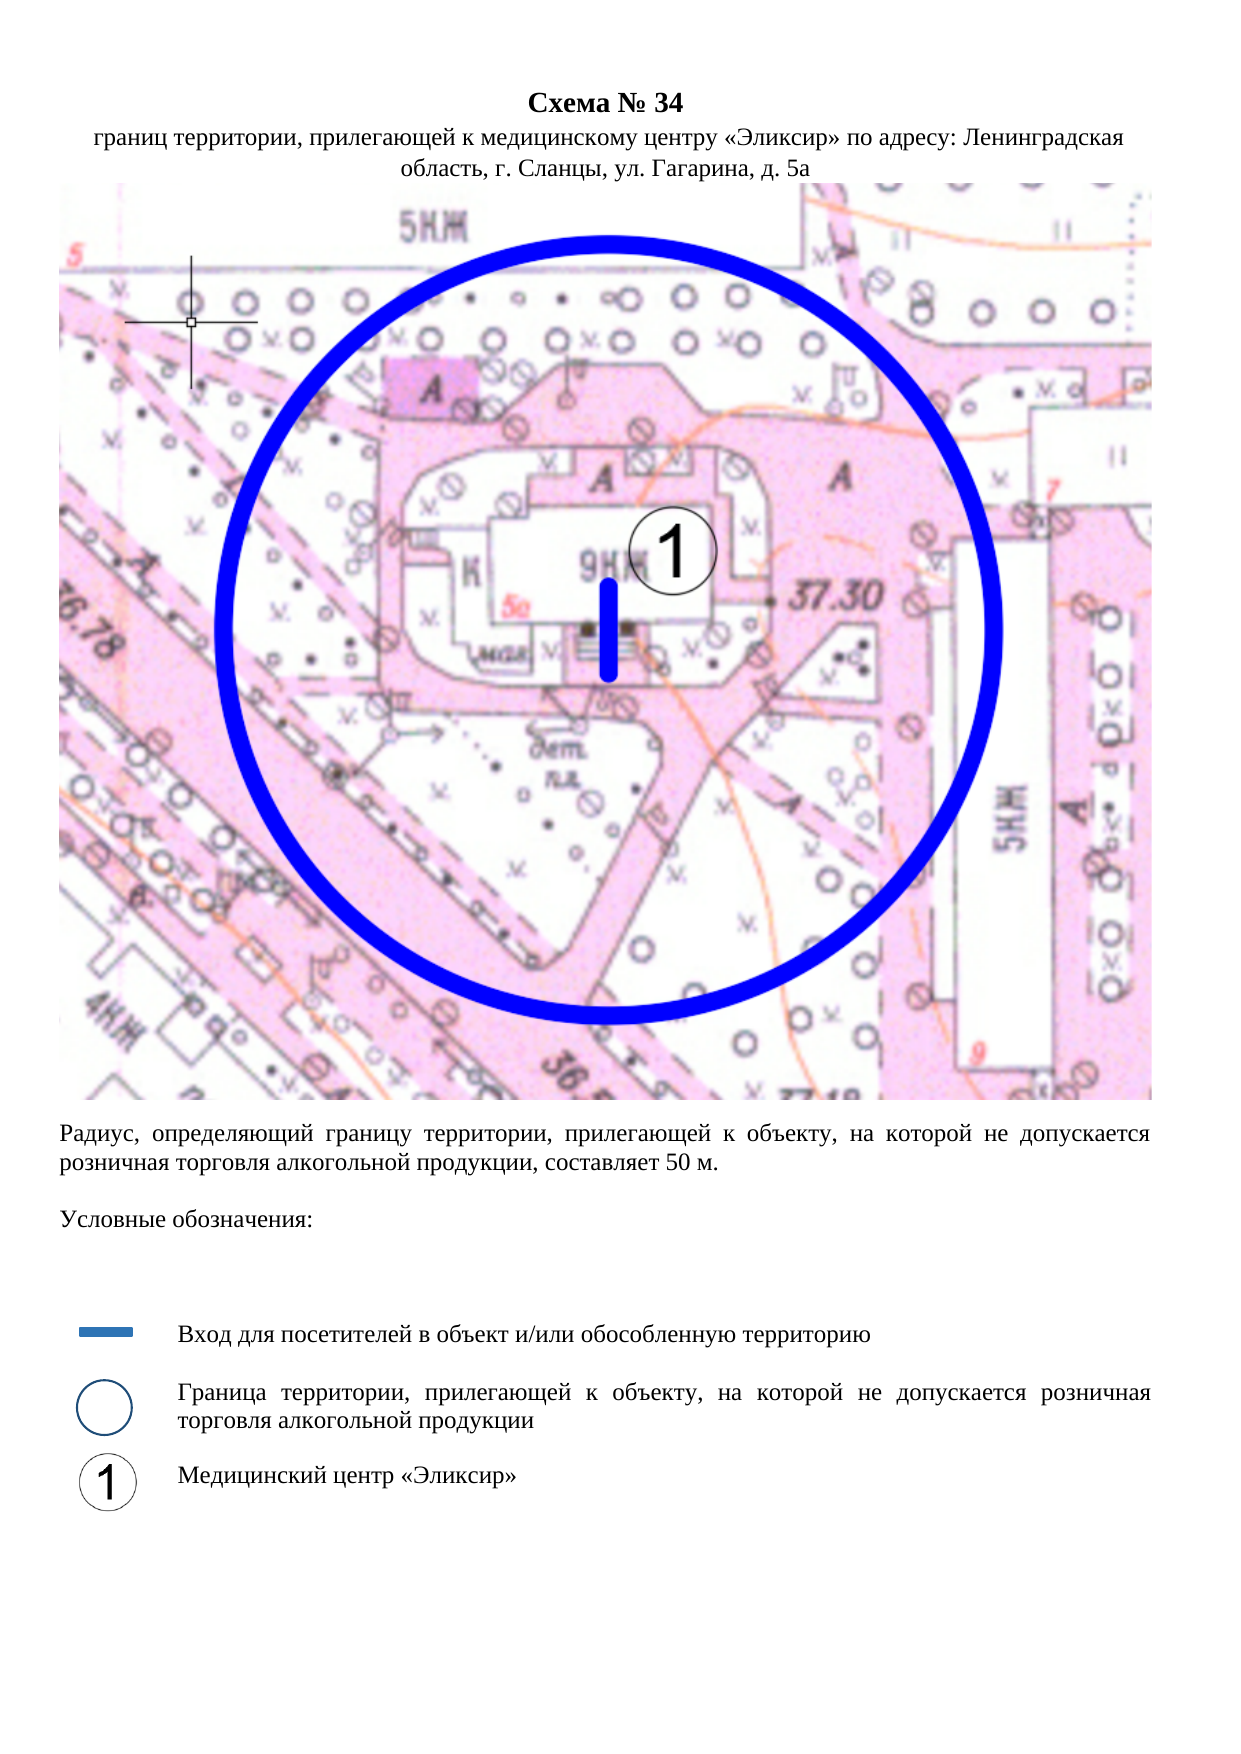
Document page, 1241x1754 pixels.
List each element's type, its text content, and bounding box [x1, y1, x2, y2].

text Условные обозначения: [59, 1204, 1152, 1233]
text Схема № 34 [59, 85, 1152, 119]
text Медицинский центр «Эликсир» [177, 1461, 1152, 1489]
picture [59, 183, 1152, 1100]
picture [55, 1434, 159, 1530]
text Радиус, определяющий границу территории, прилегающей к объекту, на которой не допускается розничная торговля алкогольной продукции, составляет 50 м. [59, 1118, 1152, 1175]
text границ территории, прилегающей к медицинскому центру «Эликсир» по адресу: Ленинградская область, г. Сланцы, ул. Гагарина, д. 5а [59, 122, 1152, 181]
text Вход для посетителей в объект и/или обособленную территорию [177, 1319, 1152, 1348]
text Граница территории, прилегающей к объекту, на которой не допускается розничная торговля алкогольной продукции [177, 1377, 1152, 1434]
